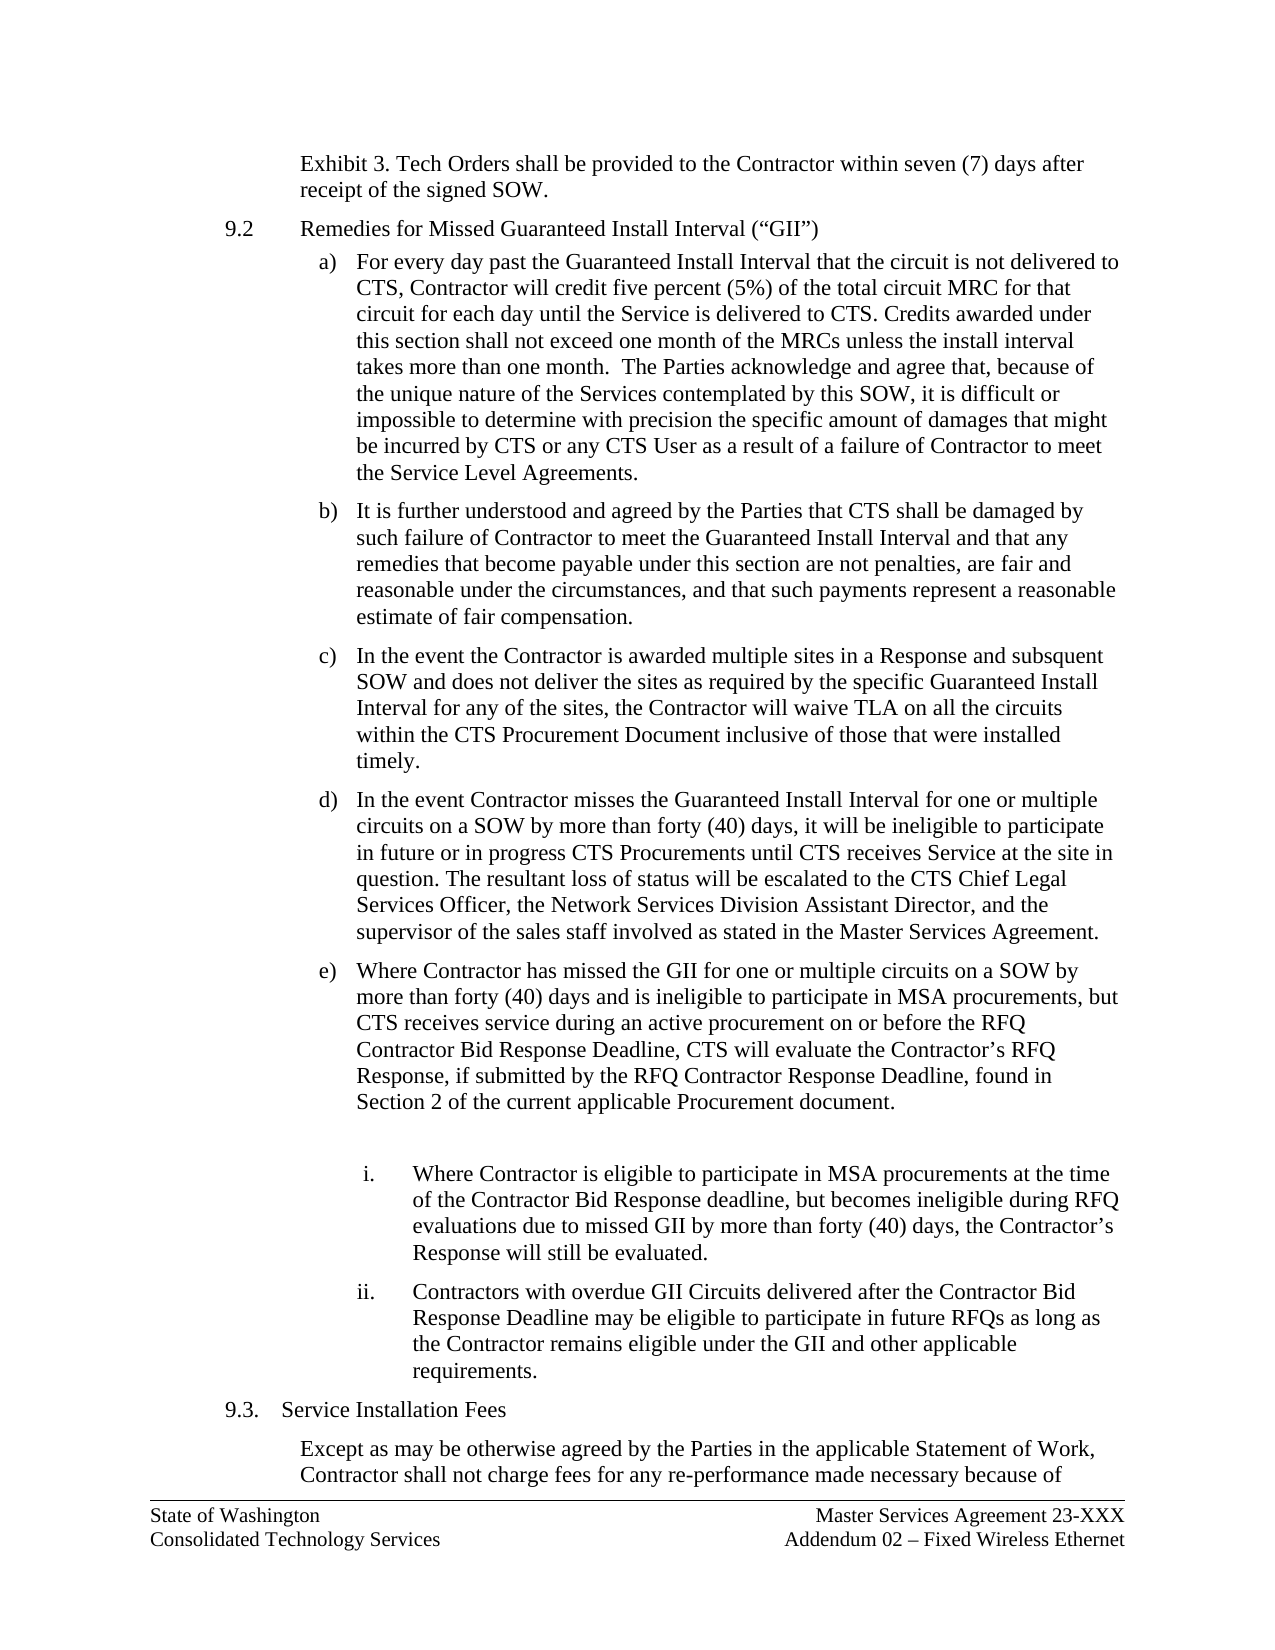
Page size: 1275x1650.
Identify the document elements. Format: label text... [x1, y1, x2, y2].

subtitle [300, 1434, 1125, 1487]
list Contractors with overdue GII Circuits delivered after the Contractor Bid Response Deadline may be eligible to participate in future RFQs as long as the Contractor remains eligible under the GII and other applicable requirements. [375, 1278, 1125, 1383]
subtitle Service Installation Fees [225, 1396, 1125, 1422]
list In the event the Contractor is awarded multiple sites in a Response and subsquent SOW and does not deliver the sites as required by the specific Guaranteed Install Interval for any of the sites, the Contractor will waive TLA on all the circuits within the CTS Procurement Document inclusive of those that were installed timely. [319, 642, 1125, 773]
list It is further understood and agreed by the Parties that CTS shall be damaged by such failure of Contractor to meet the Guaranteed Install Interval and that any remedies that become payable under this section are not penalties, are fair and reasonable under the circumstances, and that such payments represent a reasonable estimate of fair compensation. [319, 497, 1125, 629]
list In the event Contractor misses the Guaranteed Install Interval for one or multiple circuits on a SOW by more than forty (40) days, it will be ineligible to participate in future or in progress CTS Procurements until CTS receives Service at the site in question. The resultant loss of status will be escalated to the CTS Chief Legal Services Officer, the Network Services Division Assistant Director, and the supervisor of the sales staff involved as stated in the Master Services Agreement. [319, 786, 1125, 944]
list Where Contractor has missed the GII for one or multiple circuits on a SOW by more than forty (40) days and is ineligible to participate in MSA procurements, but CTS receives service during an active procurement on or before the RFQ Contractor Bid Response Deadline, CTS will evaluate the Contractor’s RFQ Response, if submitted by the RFQ Contractor Response Deadline, found in Section 2 of the current applicable Procurement document. [319, 957, 1125, 1115]
list 9.2 Remedies for Missed Guaranteed Install Interval (“GII”) [225, 215, 1125, 242]
list For every day past the Guaranteed Install Interval that the circuit is not delivered to CTS, Contractor will credit five percent (5%) of the total circuit MRC for that circuit for each day until the Service is delivered to CTS. Credits awarded under this section shall not exceed one month of the MRCs unless the install interval takes more than one month. The Parties acknowledge and agree that, because of the unique nature of the Services contemplated by this SOW, it is difficult or impossible to determine with precision the specific amount of damages that might be incurred by CTS or any CTS User as a result of a failure of Contractor to meet the Service Level Agreements. [319, 248, 1125, 485]
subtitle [300, 150, 1125, 203]
list Where Contractor is eligible to participate in MSA procurements at the time of the Contractor Bid Response deadline, but becomes ineligible during RFQ evaluations due to missed GII by more than forty (40) days, the Contractor’s Response will still be evaluated. [375, 1160, 1125, 1265]
